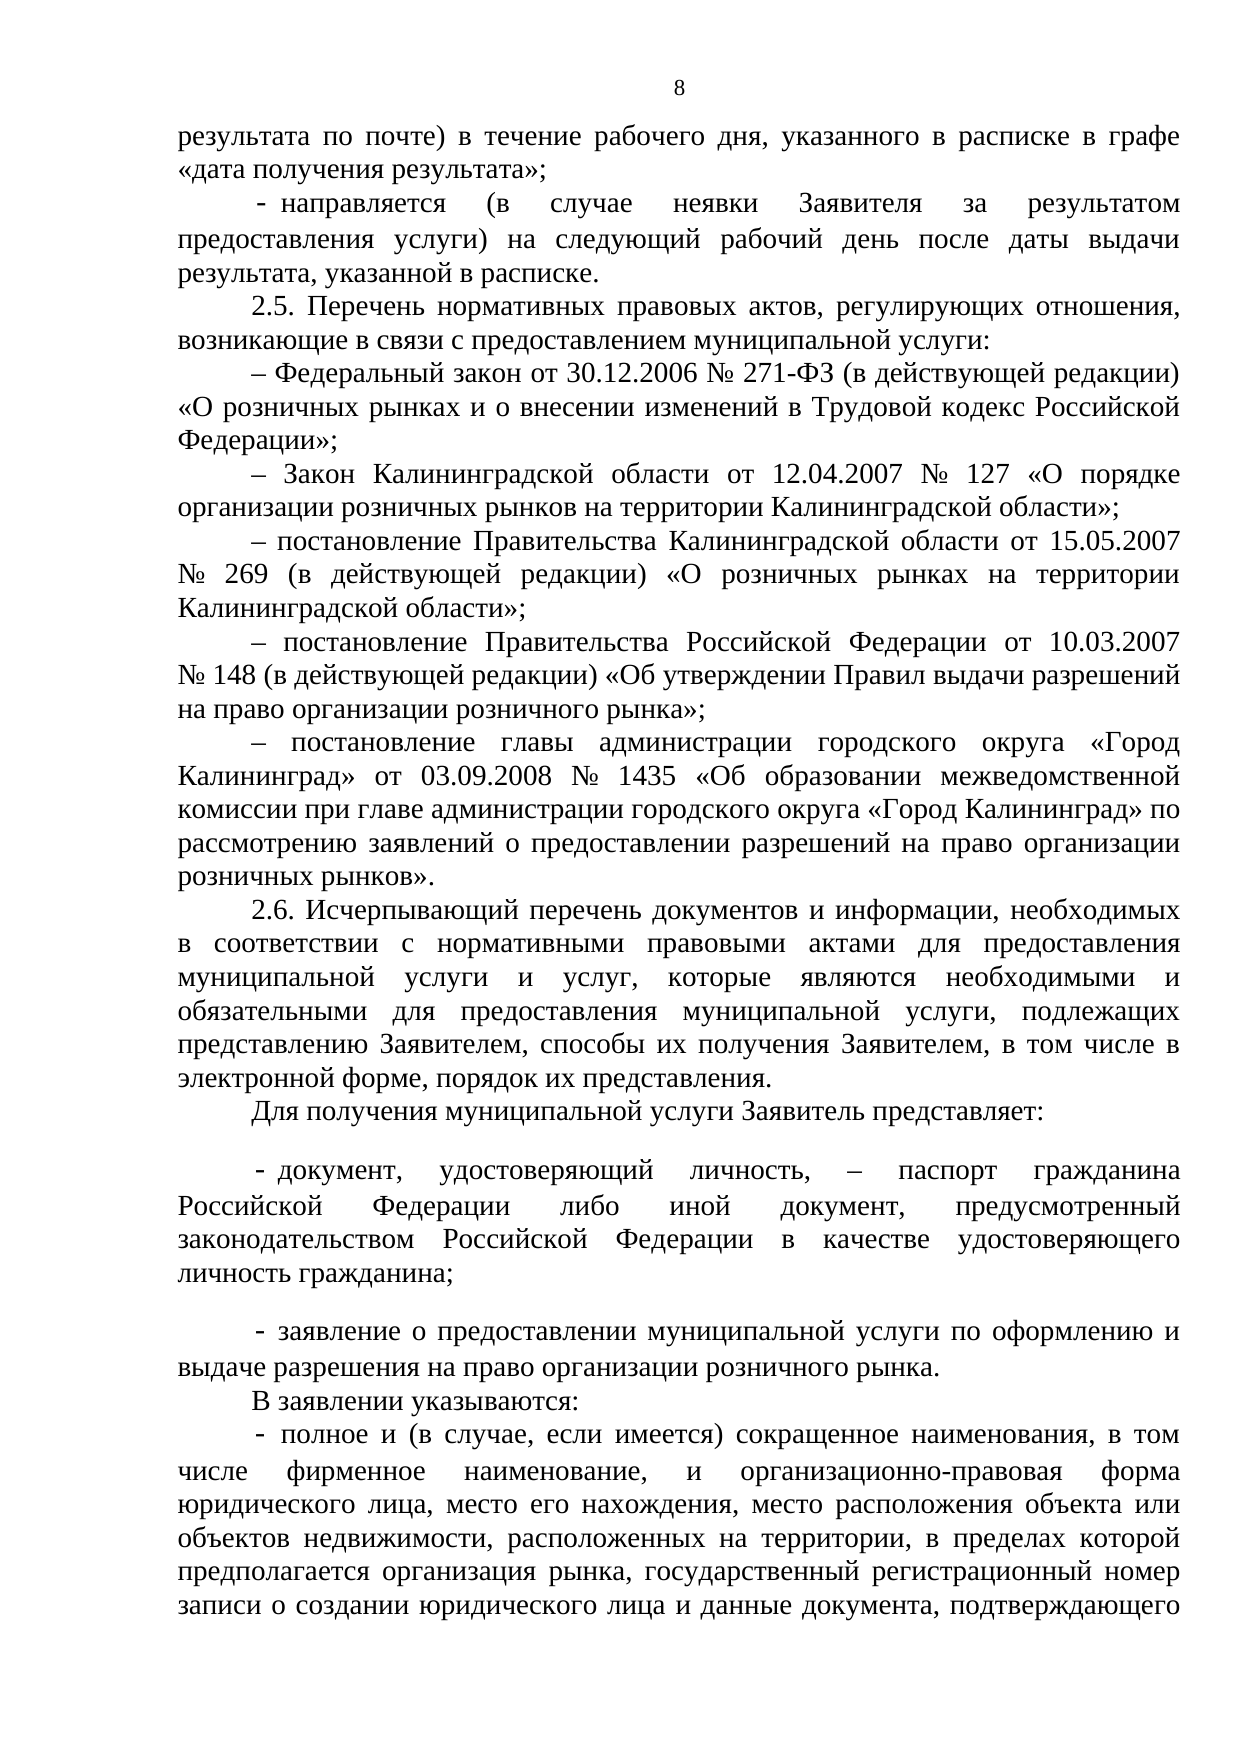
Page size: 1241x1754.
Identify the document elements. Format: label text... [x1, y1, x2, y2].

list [177, 118, 1181, 185]
list направляется (в случае неявки Заявителя за результатом предоставления услуги) на следующий рабочий день после даты выдачи результата, указанной в расписке. [177, 185, 1181, 288]
text Для получения муниципальной услуги Заявитель представляет: [177, 1093, 1184, 1127]
text В заявлении указываются: [177, 1383, 1184, 1417]
list заявление о предоставлении муниципальной услуги по оформлению и выдаче разрешения на право организации розничного рынка. [177, 1313, 1181, 1383]
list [177, 1417, 1181, 1620]
text – постановление Правительства Российской Федерации от 10.03.2007 № 148 (в действующей редакции) «Об утверждении Правил выдачи разрешений на право организации розничного рынка»; [177, 624, 1181, 724]
list документ, удостоверяющий личность, – паспорт гражданина Российской Федерации либо иной документ, предусмотренный законодательством Российской Федерации в качестве удостоверяющего личность гражданина; [177, 1152, 1181, 1288]
text – постановление Правительства Калининградской области от 15.05.2007 № 269 (в действующей редакции) «О розничных рынках на территории Калининградской области»; [177, 523, 1181, 624]
text – Федеральный закон от 30.12.2006 № 271-ФЗ (в действующей редакции) «О розничных рынках и о внесении изменений в Трудовой кодекс Российской Федерации»; [177, 355, 1181, 456]
text – Закон Калининградской области от 12.04.2007 № 127 «О порядке организации розничных рынков на территории Калининградской области»; [177, 456, 1181, 523]
text 2.6. Исчерпывающий перечень документов и информации, необходимых в соответствии с нормативными правовыми актами для предоставления муниципальной услуги и услуг, которые являются необходимыми и обязательными для предоставления муниципальной услуги, подлежащих представлению Заявителем, способы их получения Заявителем, в том числе в электронной форме, порядок их представления. [177, 892, 1181, 1093]
text 2.5. Перечень нормативных правовых актов, регулирующих отношения, возникающие в связи с предоставлением муниципальной услуги: [177, 288, 1181, 355]
text – постановление главы администрации городского округа «Город Калининград» от 03.09.2008 № 1435 «Об образовании межведомственной комиссии при главе администрации городского округа «Город Калининград» по рассмотрению заявлений о предоставлении разрешений на право организации розничных рынков». [177, 724, 1181, 892]
